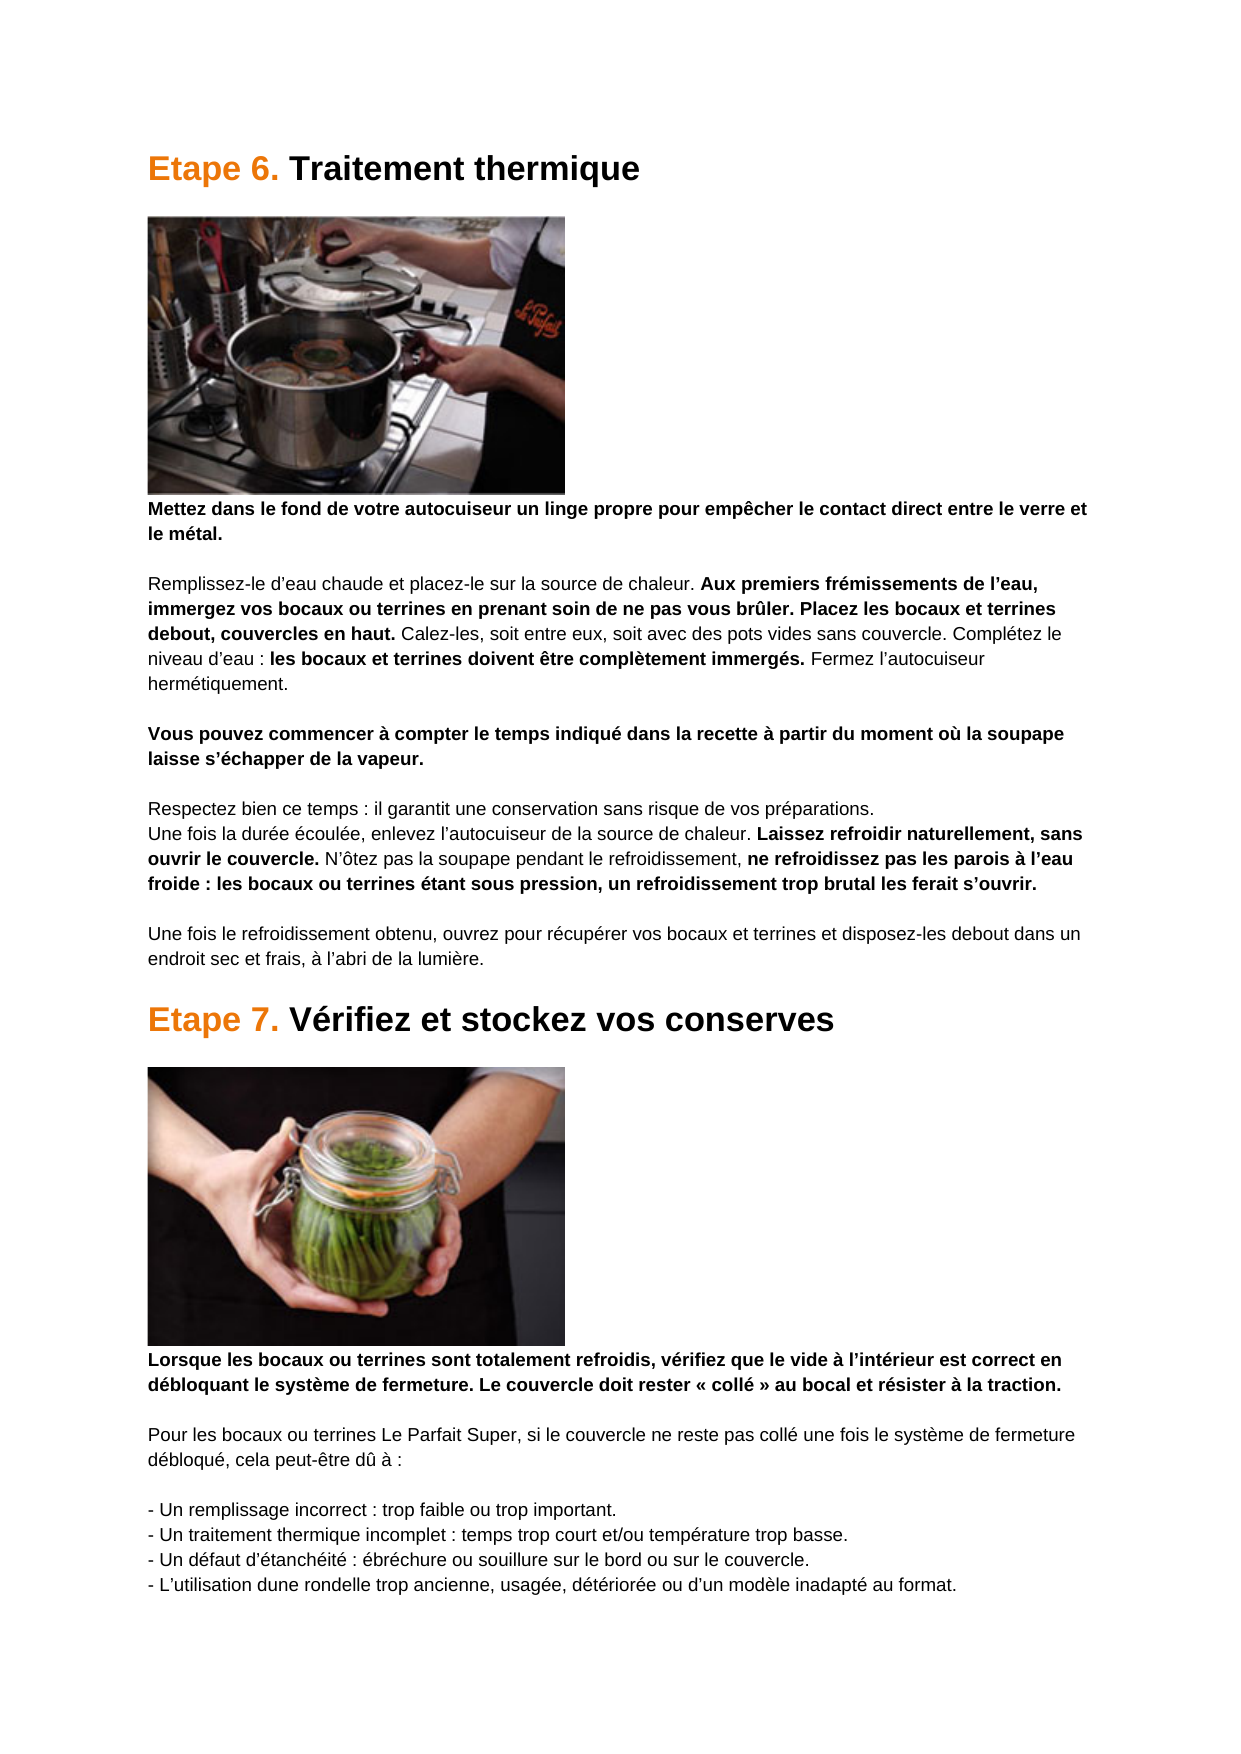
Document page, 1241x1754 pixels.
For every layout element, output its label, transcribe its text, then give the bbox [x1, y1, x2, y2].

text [148, 1346, 1093, 1596]
text Etape 6. Traitement thermique [148, 148, 1093, 187]
picture [147, 216, 565, 495]
text Etape 7. Vérifiez et stockez vos conserves [148, 999, 1093, 1038]
picture [147, 1067, 565, 1346]
text Mettez dans le fond de votre autocuiseur un linge propre pour empêcher le contact direct entre le verre et le métal. Remplissez-le d’eau chaude et placez-le sur la source de chaleur. Aux premiers frémissements de l’eau, immergez vos bocaux ou terrines en prenant soin de ne pas vous brûler. Placez les bocaux et terrines debout, couvercles en haut. Calez-les, soit entre eux, soit avec des pots vides sans couvercle. Complétez le niveau d’eau : les bocaux et terrines doivent être complètement immergés. Fermez l’autocuiseur hermétiquement. Vous pouvez commencer à compter le temps indiqué dans la recette à partir du moment où la soupape laisse s’échapper de la vapeur. Respectez bien ce temps : il garantit une conservation sans risque de vos préparations. Une fois la durée écoulée, enlevez l’autocuiseur de la source de chaleur. Laissez refroidir naturellement, sans ouvrir le couvercle. N’ôtez pas la soupape pendant le refroidissement, ne refroidissez pas les parois à l’eau froide : les bocaux ou terrines étant sous pression, un refroidissement trop brutal les ferait s’ouvrir. Une fois le refroidissement obtenu, ouvrez pour récupérer vos bocaux et terrines et disposez-les debout dans un endroit sec et frais, à l’abri de la lumière. [148, 494, 1093, 969]
